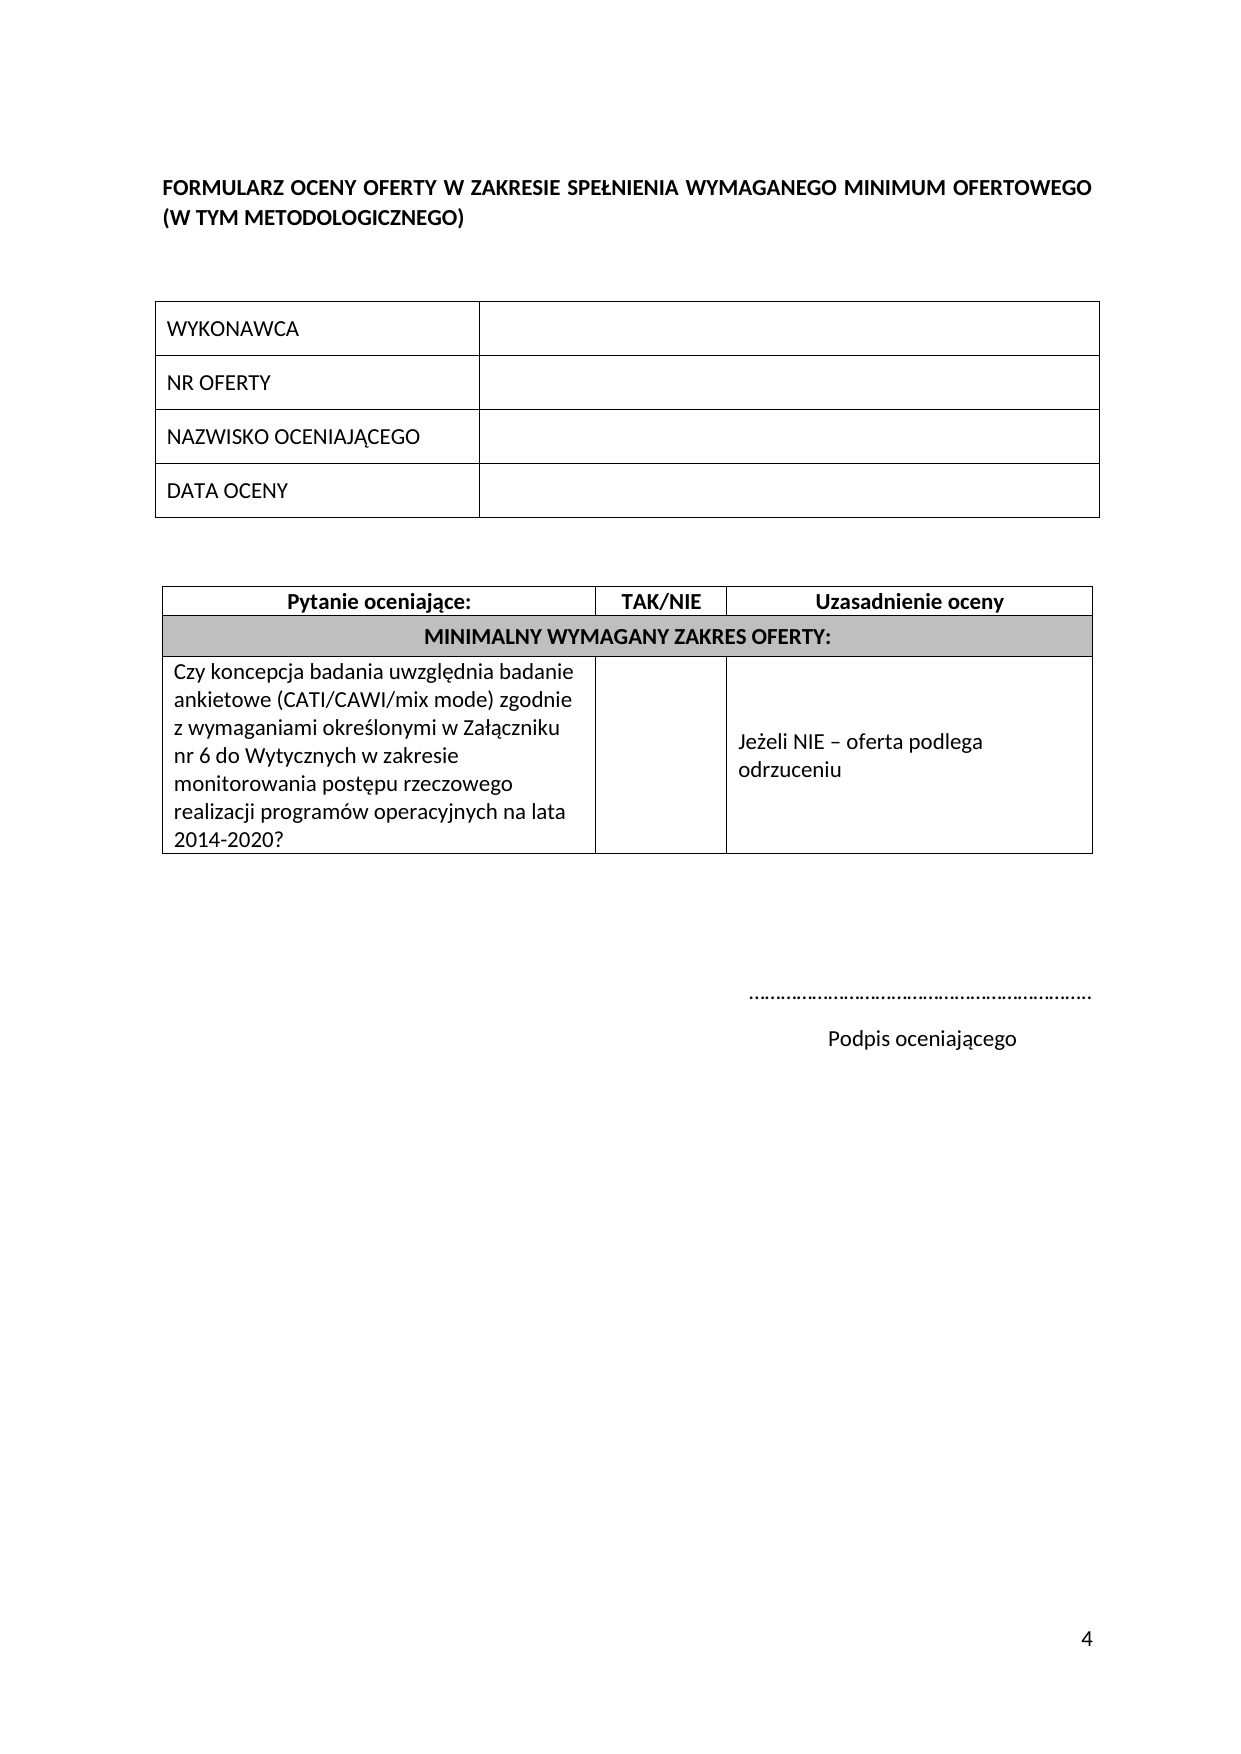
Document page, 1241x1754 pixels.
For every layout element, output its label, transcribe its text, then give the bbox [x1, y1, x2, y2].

table_header Pytanie oceniające: [163, 587, 595, 615]
table_header WYKONAWCA [156, 302, 479, 355]
table_cell [480, 356, 1099, 409]
table_cell [480, 464, 1099, 517]
text Podpis oceniającego [679, 1024, 1093, 1052]
table_cell [480, 410, 1099, 463]
table_cell NAZWISKO OCENIAJĄCEGO [156, 410, 479, 463]
text FORMULARZ OCENY OFERTY W ZAKRESIE SPEŁNIENIA WYMAGANEGO MINIMUM OFERTOWEGO (W TYM METODOLOGICZNEGO) [162, 173, 1093, 231]
table_cell [596, 657, 726, 853]
table_header TAK/NIE [596, 587, 726, 615]
table_header Uzasadnienie oceny [727, 587, 1092, 615]
text ……………………………………………………….. [162, 977, 1093, 1005]
table_cell DATA OCENY [156, 464, 479, 517]
table_cell MINIMALNY WYMAGANY ZAKRES OFERTY: [163, 616, 1092, 656]
table_header [480, 302, 1099, 355]
table_cell Czy koncepcja badania uwzględnia badanie ankietowe (CATI/CAWI/mix mode) zgodnie z wymaganiami określonymi w Załączniku nr 6 do Wytycznych w zakresie monitorowania postępu rzeczowego realizacji programów operacyjnych na lata 2014-2020? [163, 657, 595, 853]
table_cell NR OFERTY [156, 356, 479, 409]
table_cell Jeżeli NIE – oferta podlega odrzuceniu [727, 657, 1092, 853]
